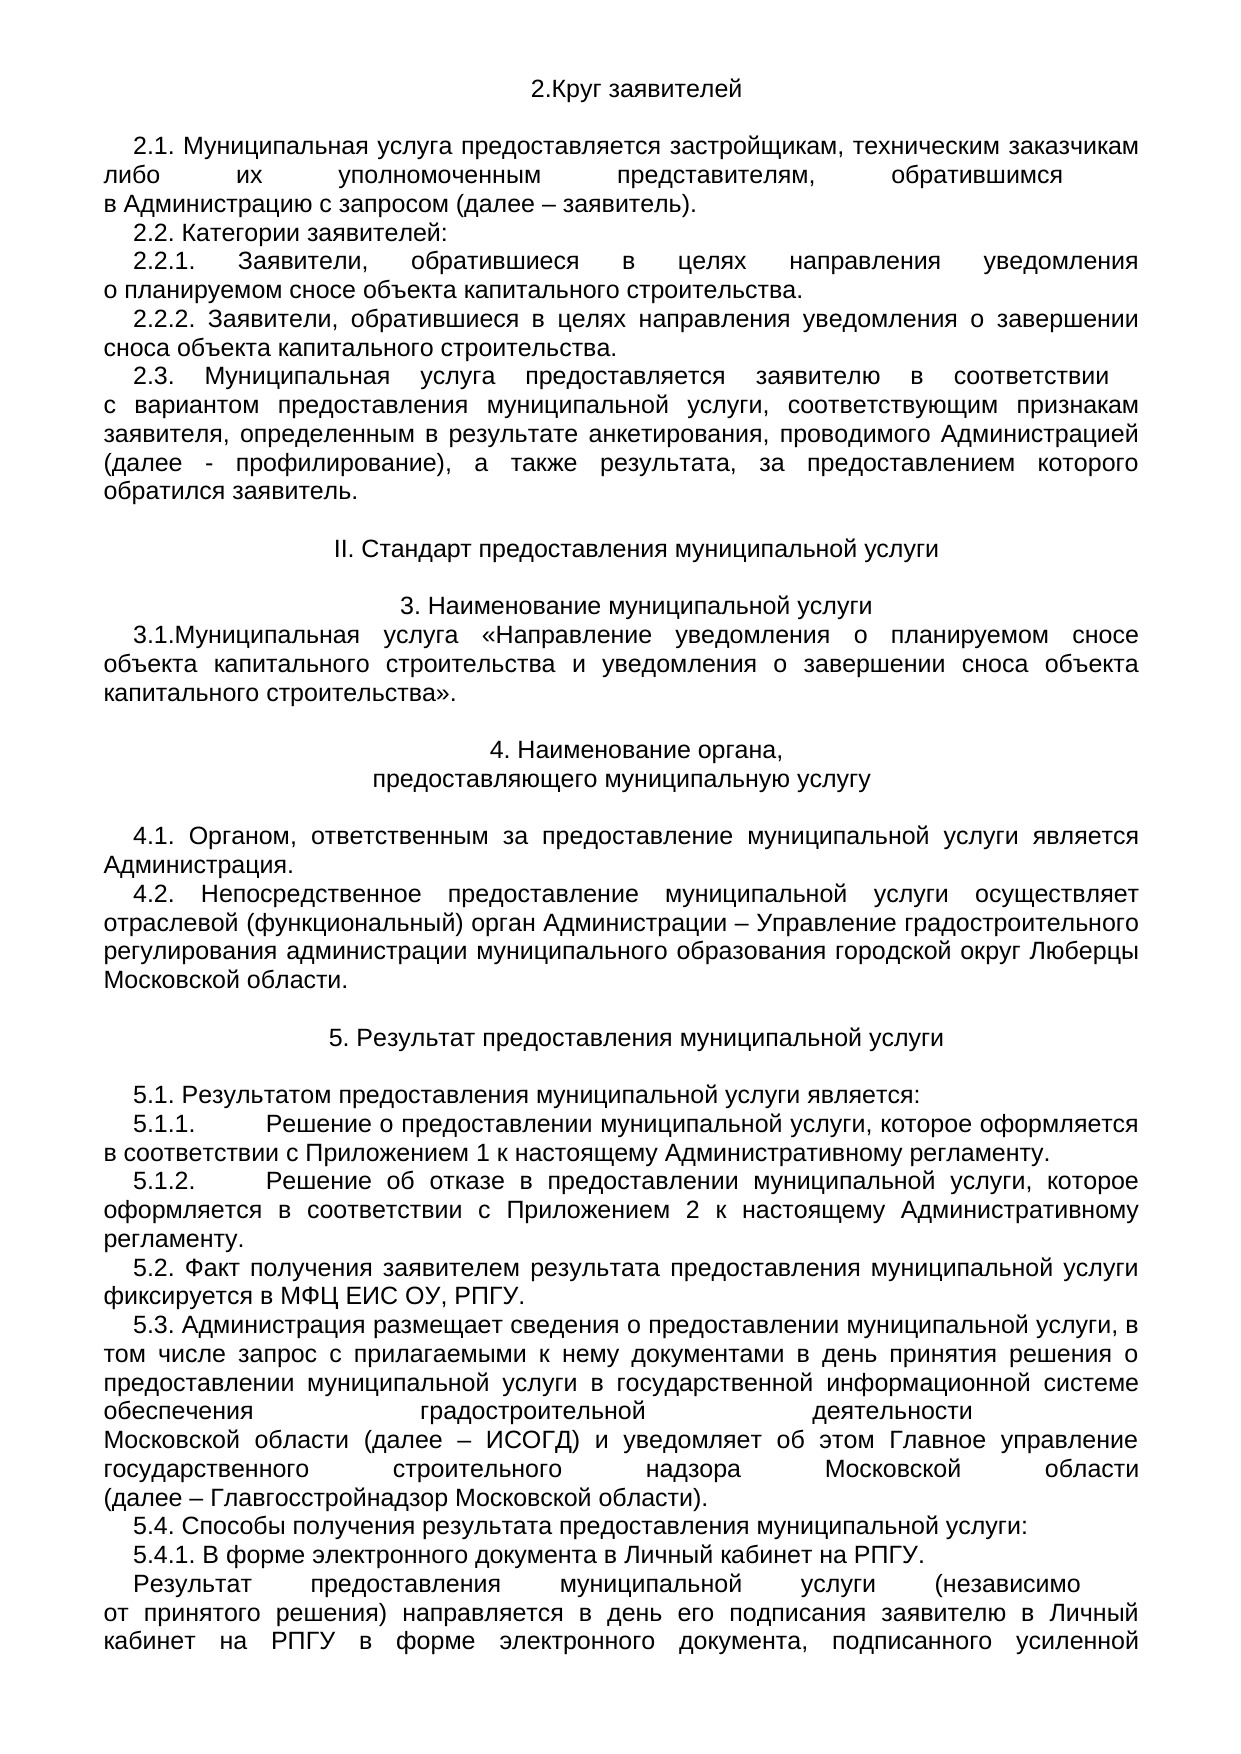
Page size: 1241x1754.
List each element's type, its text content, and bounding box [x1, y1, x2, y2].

text 5.4.1. В форме электронного документа в Личный кабинет на РПГУ. [103, 1540, 1140, 1569]
text 5.1. Результатом предоставления муниципальной услуги является: [103, 1080, 1140, 1109]
text 3.1.Муниципальная услуга «Направление уведомления о планируемом сносе объекта капитального строительства и уведомления о завершении сноса объекта капитального строительства». [103, 620, 1140, 706]
text 2.1. Муниципальная услуга предоставляется застройщикам, техническим заказчикам либо их уполномоченным представителям, обратившимся в Администрацию с запросом (далее – заявитель). [103, 131, 1140, 218]
list 5.2. Факт получения заявителем результата предоставления муниципальной услуги фиксируется в МФЦ ЕИС ОУ, РПГУ. [103, 1253, 1140, 1310]
subtitle 3. Наименование муниципальной услуги [103, 591, 1140, 620]
text 2.3. Муниципальная услуга предоставляется заявителю в соответствии с вариантом предоставления муниципальной услуги, соответствующим признакам заявителя, определенным в результате анкетирования, проводимого Администрацией (далее - профилирование), а также результата, за предоставлением которого обратился заявитель. [103, 361, 1140, 505]
text 4.1. Органом, ответственным за предоставление муниципальной услуги является Администрация. [103, 821, 1140, 879]
subtitle 4. Наименование органа, предоставляющего муниципальную услугу [103, 735, 1140, 793]
subtitle II. Стандарт предоставления муниципальной услуги [103, 534, 1140, 563]
subtitle 2.Круг заявителей [103, 74, 1140, 103]
text 5.3. Администрация размещает сведения о предоставлении муниципальной услуги, в том числе запрос с прилагаемыми к нему документами в день принятия решения о предоставлении муниципальной услуги в государственной информационной системе обеспечения градостроительной деятельности Московской области (далее – ИСОГД) и уведомляет об этом Главное управление государственного строительного надзора Московской области (далее – Главгосстройнадзор Московской области). [103, 1310, 1140, 1511]
list Решение о предоставлении муниципальной услуги, которое оформляется в соответствии с Приложением 1 к настоящему Административному регламенту. [103, 1109, 1140, 1166]
text 2.2.1. Заявители, обратившиеся в целях направления уведомления о планируемом сносе объекта капитального строительства. [103, 246, 1140, 304]
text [103, 1569, 1140, 1655]
text 2.2.2. Заявители, обратившиеся в целях направления уведомления о завершении сноса объекта капитального строительства. [103, 304, 1140, 361]
subtitle 5. Результат предоставления муниципальной услуги [103, 1023, 1140, 1051]
text 5.4. Способы получения результата предоставления муниципальной услуги: [103, 1511, 1140, 1540]
text 4.2. Непосредственное предоставление муниципальной услуги осуществляет отраслевой (функциональный) орган Администрации – Управление градостроительного регулирования администрации муниципального образования городской округ Люберцы Московской области. [103, 879, 1140, 994]
text 2.2. Категории заявителей: [103, 218, 1140, 246]
list Решение об отказе в предоставлении муниципальной услуги, которое оформляется в соответствии с Приложением 2 к настоящему Административному регламенту. [103, 1166, 1140, 1253]
